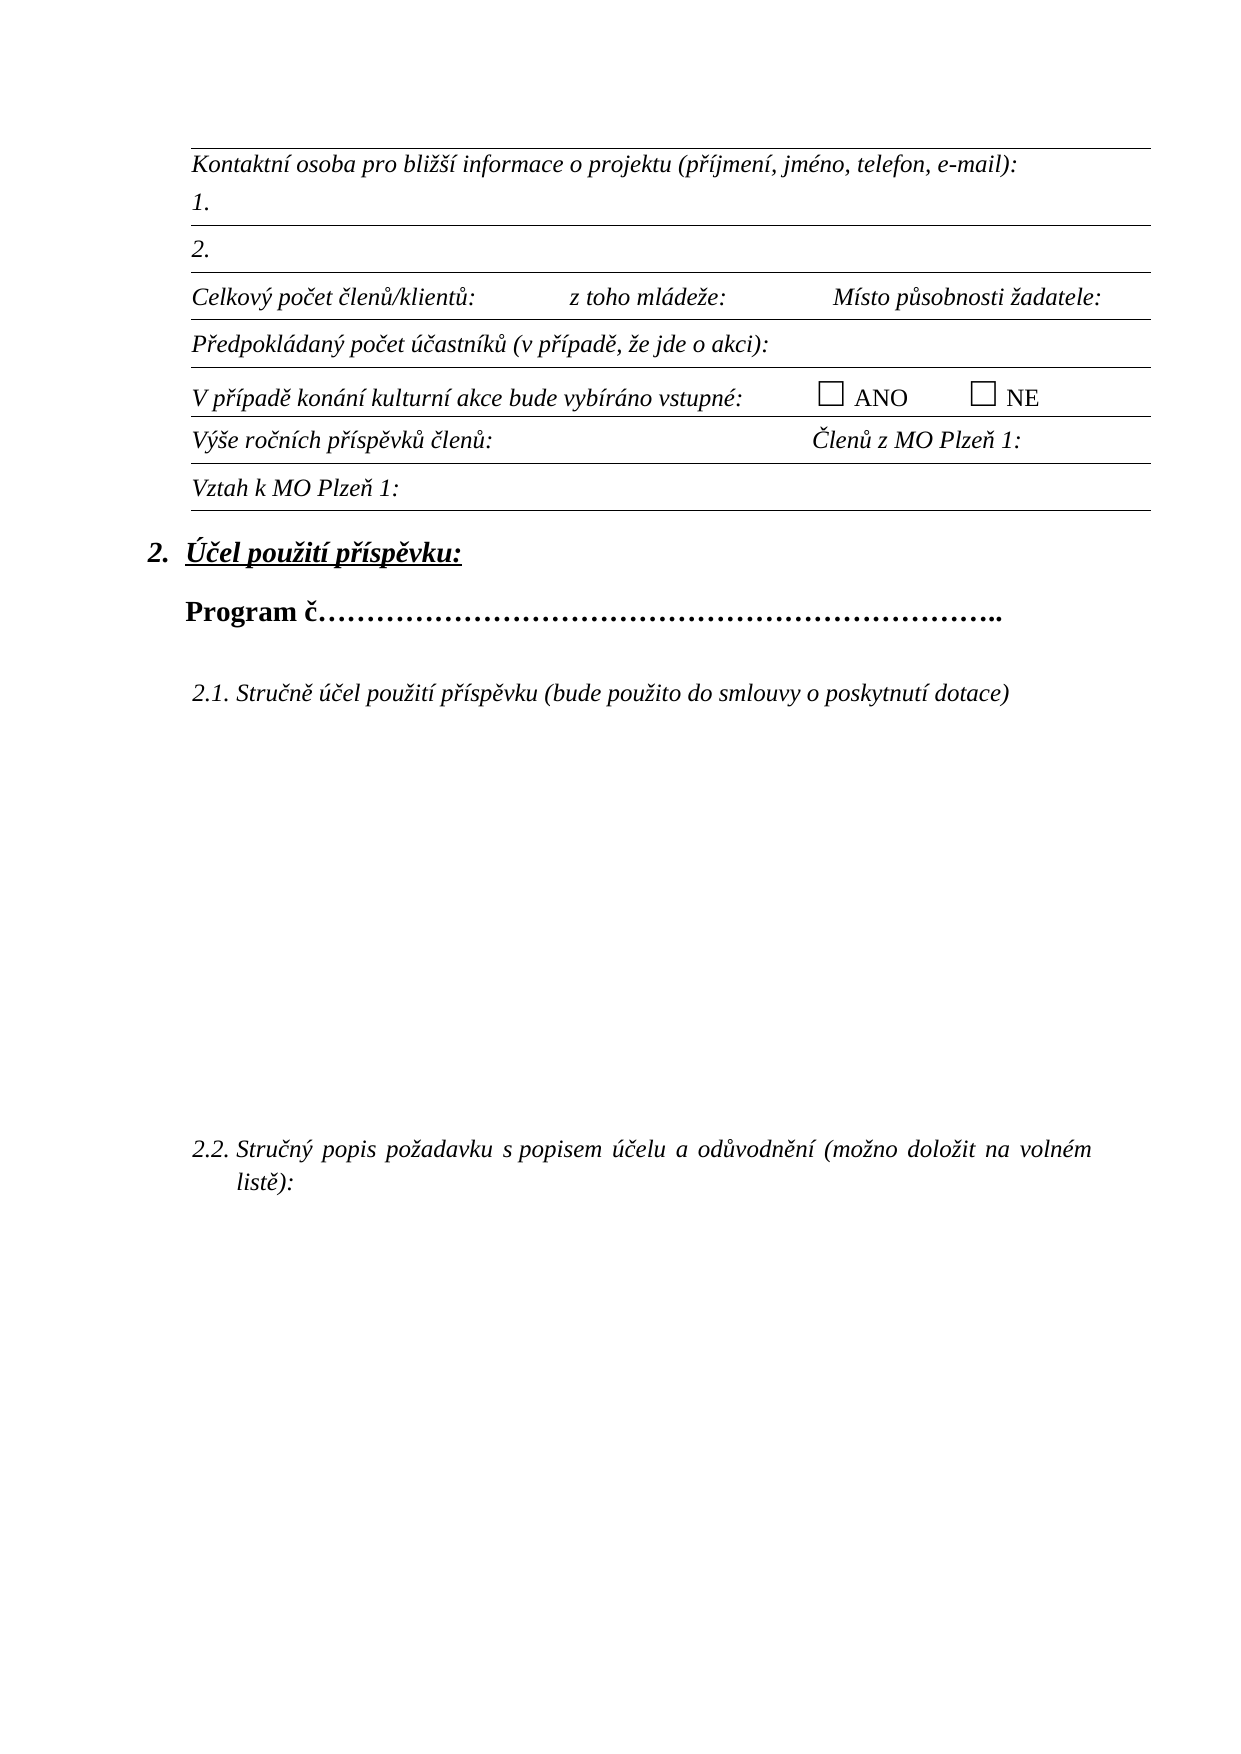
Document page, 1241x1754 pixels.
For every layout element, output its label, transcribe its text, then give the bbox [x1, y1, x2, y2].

table_cell 1. [191, 178, 1151, 225]
table_cell 2. [191, 226, 1151, 272]
text Program č…………………………………………………………….. [185, 594, 1093, 628]
table_cell V případě konání kulturní akce bude vybíráno vstupné: □ ANO □ NE [191, 368, 1151, 416]
list Stručný popis požadavku s popisem účelu a odůvodnění (možno doložit na volném listě): [192, 1134, 1093, 1196]
table_cell Předpokládaný počet účastníků (v případě, že jde o akci): [191, 320, 1151, 367]
table_cell Výše ročních příspěvků členů: Členů z MO Plzeň 1: [191, 417, 1151, 463]
table_cell Vztah k MO Plzeň 1: [191, 464, 1151, 510]
list Stručně účel použití příspěvku (bude použito do smlouvy o poskytnutí dotace) [192, 678, 1093, 707]
list Účel použití příspěvku: [148, 535, 1093, 569]
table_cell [191, 149, 1151, 177]
table_cell Celkový počet členů/klientů: z toho mládeže: Místo působnosti žadatele: [191, 273, 1151, 319]
